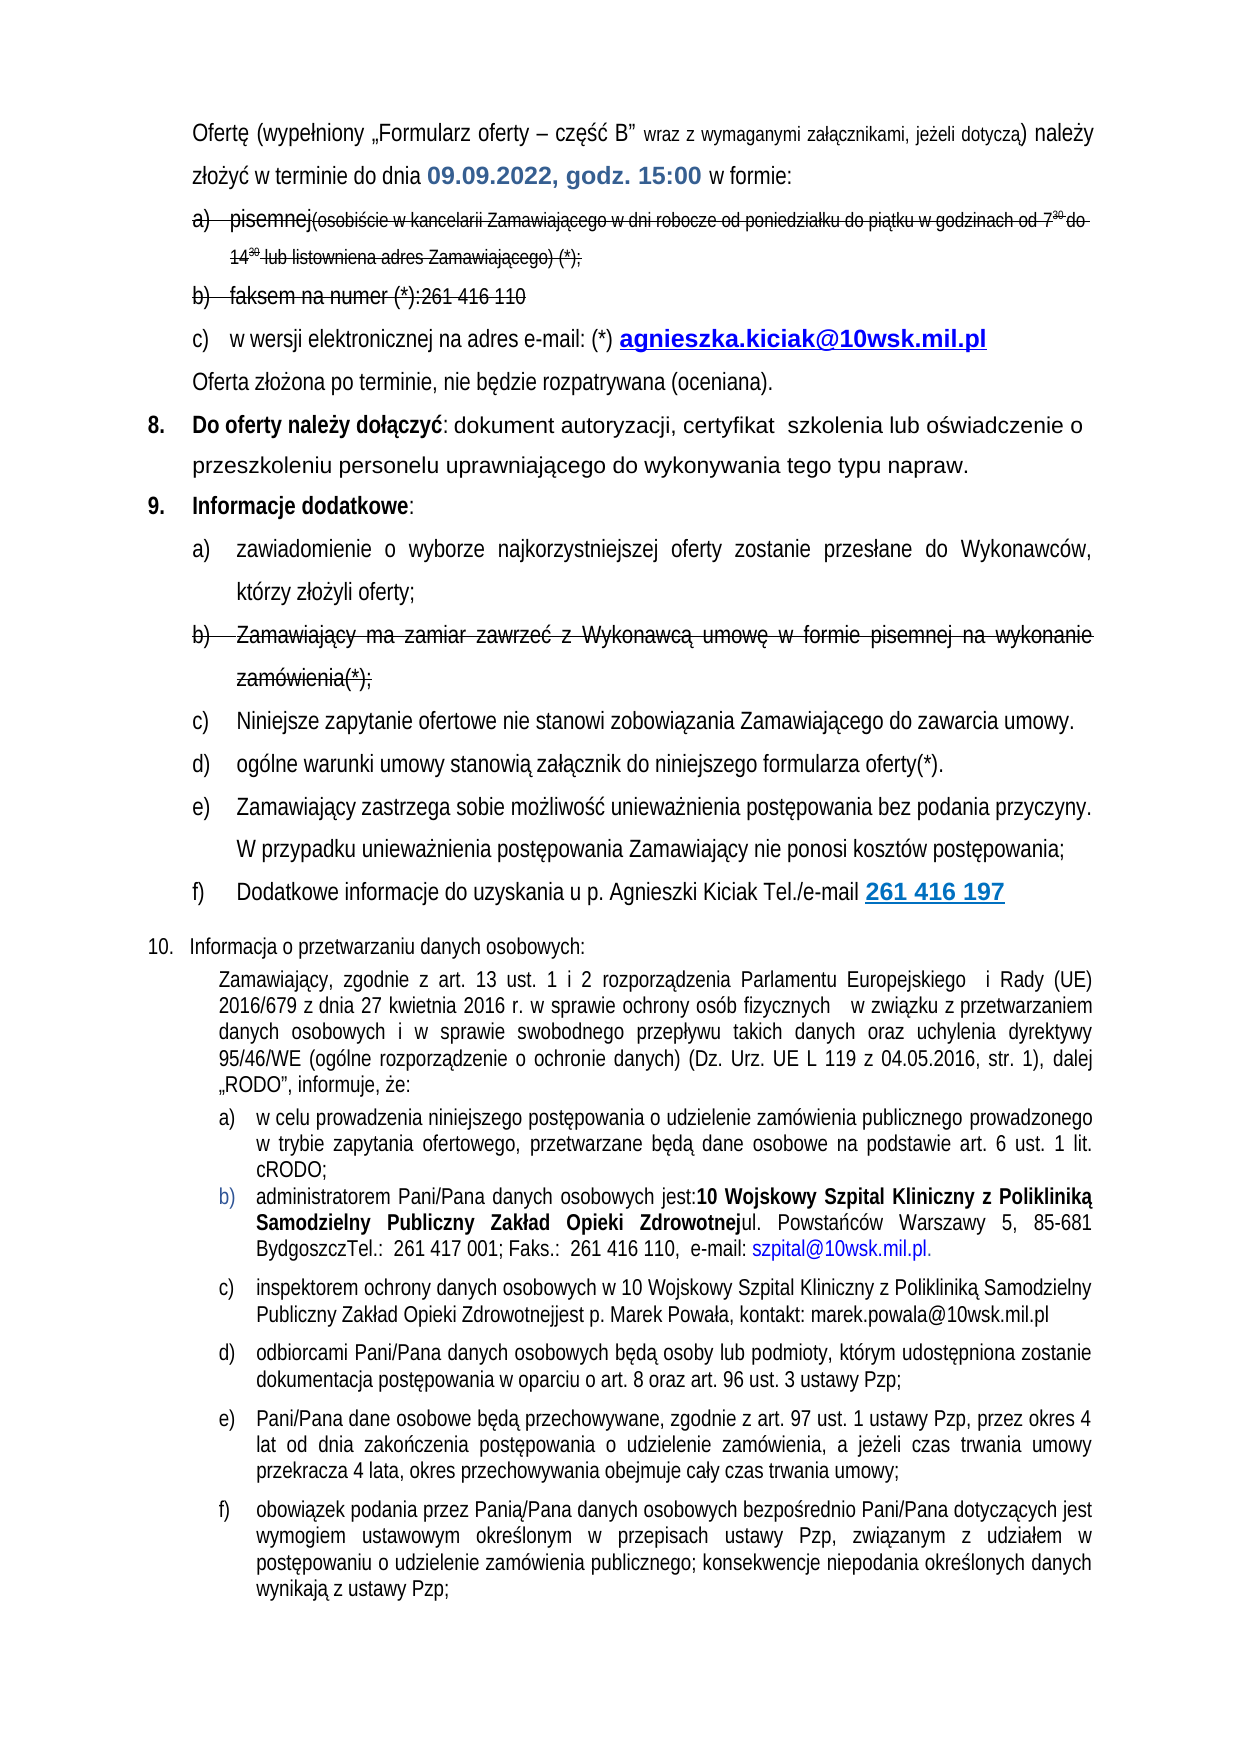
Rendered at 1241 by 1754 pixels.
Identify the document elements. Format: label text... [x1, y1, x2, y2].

list Do oferty należy dołączyć: dokument autoryzacji, certyfikat szkolenia lub oświadczenie o przeszkoleniu personelu uprawniającego do wykonywania tego typu napraw. [148, 410, 1094, 478]
text 10. Informacja o przetwarzaniu danych osobowych: [148, 933, 1092, 959]
list administratorem Pani/Pana danych osobowych jest:10 Wojskowy Szpital Kliniczny z Polikliniką Samodzielny Publiczny Zakład Opieki Zdrowotnejul. Powstańców Warszawy 5, 85-681 BydgoszczTel.: 261 417 001; Faks.: 261 416 110, e-mail: szpital@10wsk.mil.pl. [219, 1183, 1092, 1262]
list Zamawiający zastrzega sobie możliwość unieważnienia postępowania bez podania przyczyny. W przypadku unieważnienia postępowania Zamawiający nie ponosi kosztów postępowania; [192, 791, 1094, 863]
text Zamawiający, zgodnie z art. 13 ust. 1 i 2 rozporządzenia Parlamentu Europejskiego i Rady (UE) 2016/679 z dnia 27 kwietnia 2016 r. w sprawie ochrony osób fizycznych w związku z przetwarzaniem danych osobowych i w sprawie swobodnego przepływu takich danych oraz uchylenia dyrektywy 95/46/WE (ogólne rozporządzenie o ochronie danych) (Dz. Urz. UE L 119 z 04.05.2016, str. 1), dalej „RODO”, informuje, że: [218, 966, 1092, 1097]
list Pani/Pana dane osobowe będą przechowywane, zgodnie z art. 97 ust. 1 ustawy Pzp, przez okres 4 lat od dnia zakończenia postępowania o udzielenie zamówienia, a jeżeli czas trwania umowy przekracza 4 lata, okres przechowywania obejmuje cały czas trwania umowy; [218, 1404, 1092, 1484]
list Zamawiający ma zamiar zawrzeć z Wykonawcą umowę w formie pisemnej na wykonanie zamówienia(*); [192, 620, 1094, 636]
text Ofertę (wypełniony „Formularz oferty – część B” wraz z wymaganymi załącznikami, jeżeli dotyczą) należy złożyć w terminie do dnia 09.09.2022, godz. 15:00 w formie: [192, 118, 1094, 190]
list Informacje dodatkowe: [148, 491, 1094, 520]
list Niniejsze zapytanie ofertowe nie stanowi zobowiązania Zamawiającego do zawarcia umowy. [192, 706, 1094, 734]
list faksem na numer (*):261 416 110 [192, 281, 1094, 309]
list inspektorem ochrony danych osobowych w 10 Wojskowy Szpital Kliniczny z Polikliniką Samodzielny Publiczny Zakład Opieki Zdrowotnejjest p. Marek Powała, kontakt: marek.powala@10wsk.mil.pl [218, 1274, 1092, 1327]
list zawiadomienie o wyborze najkorzystniejszej oferty zostanie przesłane do Wykonawców, którzy złożyli oferty; [192, 534, 1094, 606]
list w wersji elektronicznej na adres e-mail: (*) agnieszka.kiciak@10wsk.mil.pl [192, 324, 1094, 352]
list Zamawiający ma zamiar zawrzeć z Wykonawcą umowę w formie pisemnej na wykonanie zamówienia(*); [192, 637, 1094, 691]
text Oferta złożona po terminie, nie będzie rozpatrywana (oceniana). [192, 367, 1094, 396]
list obowiązek podania przez Panią/Pana danych osobowych bezpośrednio Pani/Pana dotyczących jest wymogiem ustawowym określonym w przepisach ustawy Pzp, związanym z udziałem w postępowaniu o udzielenie zamówienia publicznego; konsekwencje niepodania określonych danych wynikają z ustawy Pzp; [218, 1496, 1092, 1602]
list ogólne warunki umowy stanowią załącznik do niniejszego formularza oferty(*). [192, 748, 1094, 777]
list odbiorcami Pani/Pana danych osobowych będą osoby lub podmioty, którym udostępniona zostanie dokumentacja postępowania w oparciu o art. 8 oraz art. 96 ust. 3 ustawy Pzp; [218, 1339, 1092, 1392]
list w celu prowadzenia niniejszego postępowania o udzielenie zamówienia publicznego prowadzonego w trybie zapytania ofertowego, przetwarzane będą dane osobowe na podstawie art. 6 ust. 1 lit. cRODO; [218, 1103, 1092, 1183]
list Dodatkowe informacje do uzyskania u p. Agnieszki Kiciak Tel./e-mail 261 416 197 [192, 877, 1094, 906]
list pisemnej(osobiście w kancelarii Zamawiającego w dni robocze od poniedziałku do piątku w godzinach od 730 do 1430 lub listowniena adres Zamawiającego) (*); [192, 204, 1094, 269]
